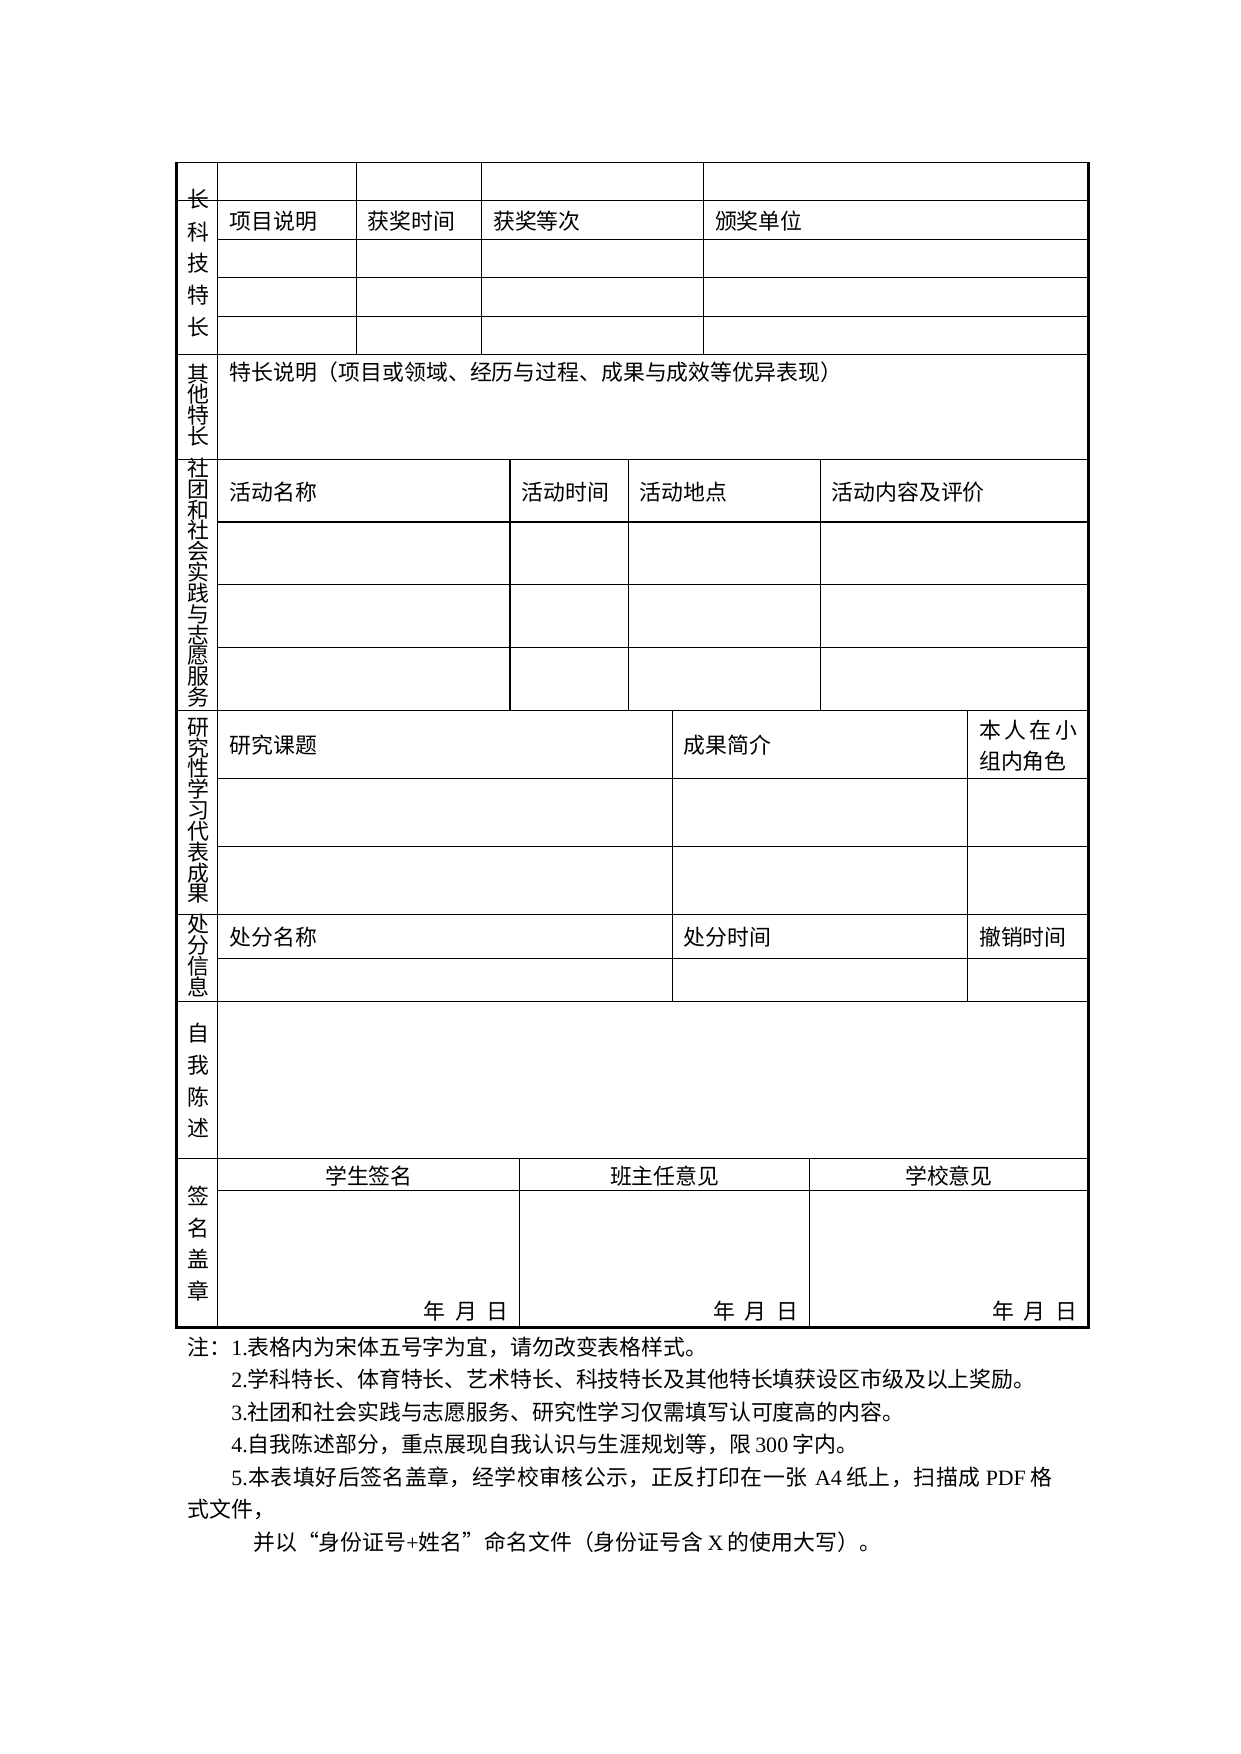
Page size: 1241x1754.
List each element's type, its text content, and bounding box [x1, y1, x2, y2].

table_cell [218, 648, 509, 710]
table_cell 学校意见 [810, 1159, 1087, 1190]
table_cell [511, 523, 628, 584]
table_cell [704, 278, 1087, 316]
table_cell [218, 847, 672, 914]
table_cell [482, 240, 703, 277]
table_cell [511, 648, 628, 710]
table_cell [629, 648, 820, 710]
table_cell 特长说明（项目或领域、经历与过程、成果与成效等优异表现） [218, 355, 1087, 459]
table_cell 处分时间 [673, 915, 967, 957]
table_cell [821, 523, 1087, 584]
table_cell [821, 585, 1087, 647]
table_cell [357, 240, 481, 277]
table_cell [968, 847, 1087, 914]
table_cell [704, 163, 1087, 200]
table_cell 本人在小组内角色 [968, 711, 1087, 778]
table_cell [482, 163, 703, 200]
table_cell [218, 278, 356, 316]
text 注：1.表格内为宋体五号字为宜，请勿改变表格样式。 [187, 1329, 1053, 1362]
table_cell 班主任意见 [520, 1159, 809, 1190]
table_cell [357, 163, 481, 200]
table_cell [629, 585, 820, 647]
text 2.学科特长、体育特长、艺术特长、科技特长及其他特长填获设区市级及以上奖励。 [187, 1362, 1053, 1394]
table_cell [673, 847, 967, 914]
table_cell 获奖时间 [357, 201, 481, 239]
table_cell 处分信息 [178, 915, 217, 1001]
table_cell 研究性学习代表成果 [178, 711, 217, 914]
table_cell 活动内容及评价 [821, 460, 1087, 521]
table_cell [218, 585, 509, 647]
table_cell 科技特长 [178, 201, 217, 354]
table_cell [673, 959, 967, 1001]
table_cell 获奖等次 [482, 201, 703, 239]
table_cell [511, 585, 628, 647]
text 并以“身份证号+姓名”命名文件（身份证号含X的使用大写）。 [187, 1524, 1053, 1557]
table_cell [357, 317, 481, 354]
text 4.自我陈述部分，重点展现自我认识与生涯规划等，限300字内。 [187, 1427, 1053, 1459]
table_cell [218, 163, 356, 200]
table_cell 活动名称 [218, 460, 509, 521]
table_cell 其他特长 [178, 355, 217, 459]
table_cell 撤销时间 [968, 915, 1087, 957]
table_cell [704, 240, 1087, 277]
text 3.社团和社会实践与志愿服务、研究性学习仅需填写认可度高的内容。 [187, 1394, 1053, 1427]
table_cell [673, 779, 967, 846]
table_cell 成果简介 [673, 711, 967, 778]
table_cell [821, 648, 1087, 710]
table_cell 年 月 日 [520, 1191, 809, 1326]
table_cell [482, 317, 703, 354]
table_cell 处分名称 [218, 915, 672, 957]
text 5.本表填好后签名盖章，经学校审核公示，正反打印在一张A4纸上，扫描成PDF格式文件， [187, 1459, 1053, 1524]
table_cell [218, 317, 356, 354]
table_cell 活动时间 [511, 460, 628, 521]
table_cell 年 月 日 [218, 1191, 519, 1326]
table_cell [218, 1002, 1087, 1158]
table_cell [218, 240, 356, 277]
table_cell [968, 779, 1087, 846]
table_cell [629, 523, 820, 584]
table_cell 颁奖单位 [704, 201, 1087, 239]
table_cell 社团和社会实践与志愿服务 [178, 460, 217, 710]
table_cell 年 月 日 [810, 1191, 1087, 1326]
table_cell [482, 278, 703, 316]
table_cell [357, 278, 481, 316]
table_cell [704, 317, 1087, 354]
table_cell 项目说明 [218, 201, 356, 239]
table_cell [218, 779, 672, 846]
table_cell 签名盖章 [178, 1159, 217, 1326]
table_cell [218, 523, 509, 584]
table_cell 学生签名 [218, 1159, 519, 1190]
table_cell 自我陈述 [178, 1002, 217, 1158]
table_cell [968, 959, 1087, 1001]
table_cell [218, 959, 672, 1001]
table_cell 研究课题 [218, 711, 672, 778]
table_cell 活动地点 [629, 460, 820, 521]
